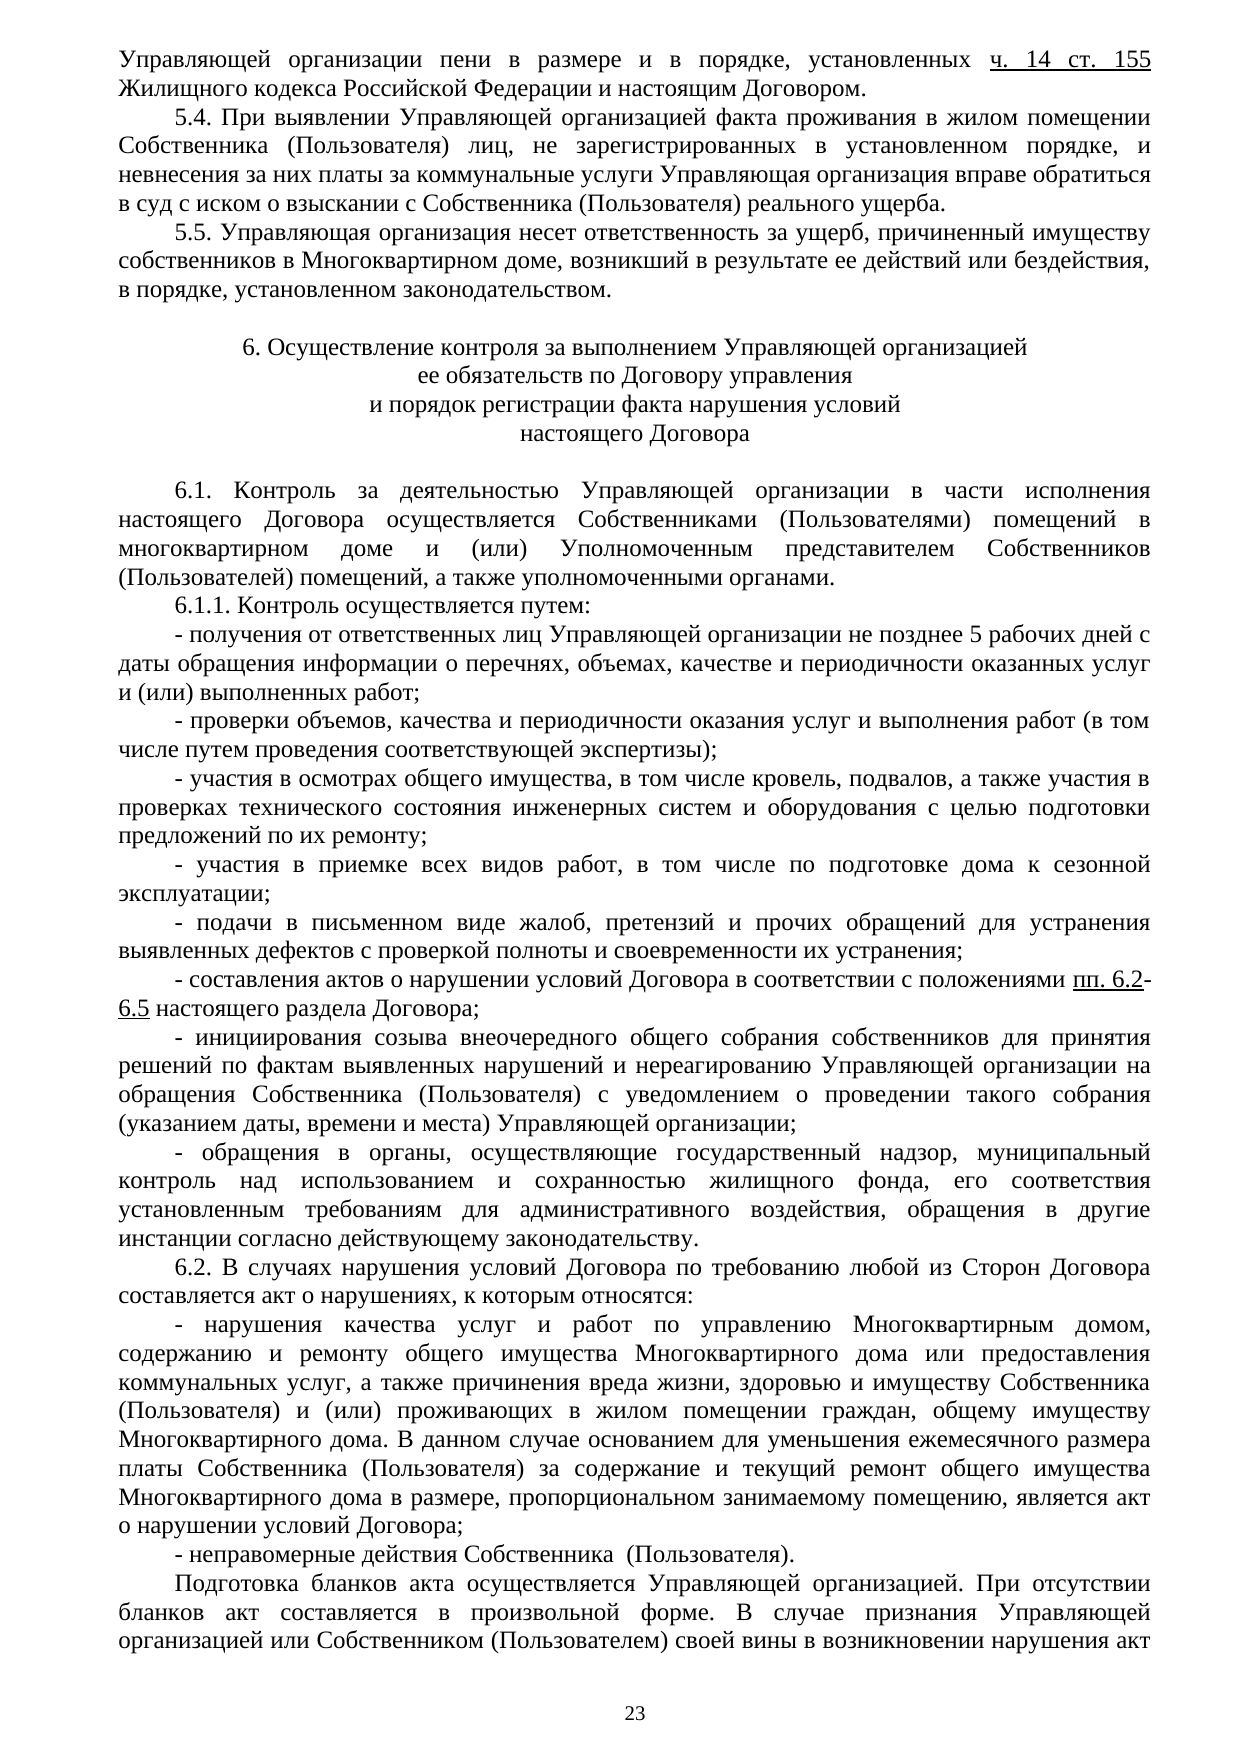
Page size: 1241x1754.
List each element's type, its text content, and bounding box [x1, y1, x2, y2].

text - подачи в письменном виде жалоб, претензий и прочих обращений для устранения выявленных дефектов с проверкой полноты и своевременности их устранения; [118, 907, 1152, 964]
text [118, 1568, 1152, 1654]
text - участия в осмотрах общего имущества, в том числе кровель, подвалов, а также участия в проверках технического состояния инженерных систем и оборудования с целью подготовки предложений по их ремонту; [118, 763, 1152, 849]
text - получения от ответственных лиц Управляющей организации не позднее 5 рабочих дней с даты обращения информации о перечнях, объемах, качестве и периодичности оказанных услуг и (или) выполненных работ; [118, 619, 1152, 706]
text - участия в приемке всех видов работ, в том числе по подготовке дома к сезонной эксплуатации; [118, 849, 1152, 907]
text ее обязательств по Договору управления [118, 361, 1152, 389]
text настоящего Договора [118, 418, 1152, 447]
text - проверки объемов, качества и периодичности оказания услуг и выполнения работ (в том числе путем проведения соответствующей экспертизы); [118, 706, 1152, 763]
text 6.1.1. Контроль осуществляется путем: [118, 591, 1152, 619]
text - неправомерные действия Собственника (Пользователя). [118, 1539, 1152, 1568]
text 5.4. При выявлении Управляющей организацией факта проживания в жилом помещении Собственника (Пользователя) лиц, не зарегистрированных в установленном порядке, и невнесения за них платы за коммунальные услуги Управляющая организация вправе обратиться в суд с иском о взыскании с Собственника (Пользователя) реального ущерба. [118, 102, 1152, 217]
text 6.2. В случаях нарушения условий Договора по требованию любой из Сторон Договора составляется акт о нарушениях, к которым относятся: [118, 1252, 1152, 1309]
text - составления актов о нарушении условий Договора в соответствии с положениями пп. 6.2-6.5 настоящего раздела Договора; [118, 964, 1152, 1022]
text - нарушения качества услуг и работ по управлению Многоквартирным домом, содержанию и ремонту общего имущества Многоквартирного дома или предоставления коммунальных услуг, а также причинения вреда жизни, здоровью и имуществу Собственника (Пользователя) и (или) проживающих в жилом помещении граждан, общему имуществу Многоквартирного дома. В данном случае основанием для уменьшения ежемесячного размера платы Собственника (Пользователя) за содержание и текущий ремонт общего имущества Многоквартирного дома в размере, пропорциональном занимаемому помещению, является акт о нарушении условий Договора; [118, 1309, 1152, 1539]
text 6. Осуществление контроля за выполнением Управляющей организацией [118, 332, 1152, 361]
text - обращения в органы, осуществляющие государственный надзор, муниципальный контроль над использованием и сохранностью жилищного фонда, его соответствия установленным требованиям для административного воздействия, обращения в другие инстанции согласно действующему законодательству. [118, 1137, 1152, 1252]
text и порядок регистрации факта нарушения условий [118, 389, 1152, 418]
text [118, 44, 1152, 102]
text 6.1. Контроль за деятельностью Управляющей организации в части исполнения настоящего Договора осуществляется Собственниками (Пользователями) помещений в многоквартирном доме и (или) Уполномоченным представителем Собственников (Пользователей) помещений, а также уполномоченными органами. [118, 476, 1152, 591]
text - инициирования созыва внеочередного общего собрания собственников для принятия решений по фактам выявленных нарушений и нереагированию Управляющей организации на обращения Собственника (Пользователя) с уведомлением о проведении такого собрания (указанием даты, времени и места) Управляющей организации; [118, 1022, 1152, 1137]
text 5.5. Управляющая организация несет ответственность за ущерб, причиненный имуществу собственников в Многоквартирном доме, возникший в результате ее действий или бездействия, в порядке, установленном законодательством. [118, 217, 1152, 303]
